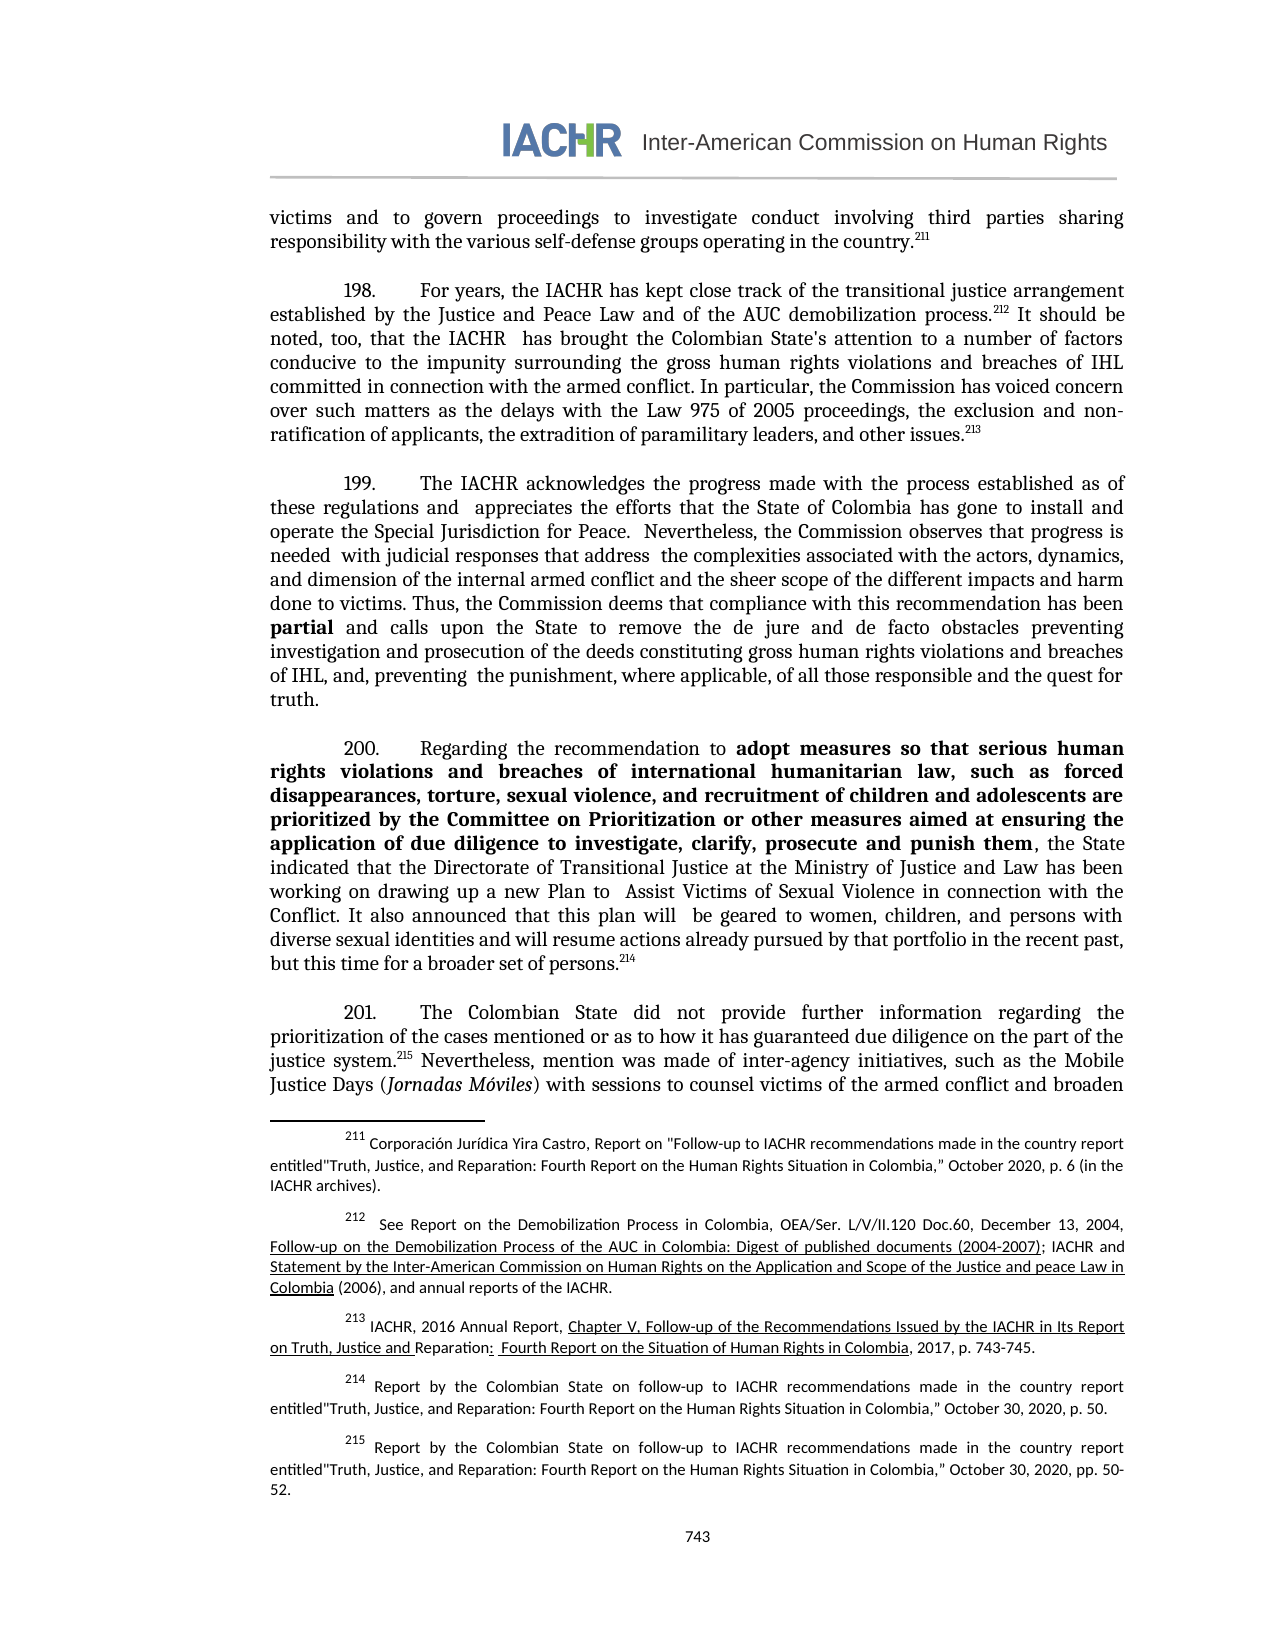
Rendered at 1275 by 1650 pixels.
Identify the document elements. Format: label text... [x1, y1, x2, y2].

picture [493, 113, 627, 168]
list The Colombian State did not provide further information regarding the prioritization of the cases mentioned or as to how it has guaranteed due diligence on the part of the justice system. Nevertheless, mention was made of inter-agency initiatives, such as the Mobile Justice Days (Jornadas Móviles) with sessions to counsel victims of the armed conflict and broaden their access to justice. The IACHR likewise notes the various measures adopted with a view to preventing, in particular, the recruitment and use of children and adolescents,, and sexual violence against them. Those measures include, most notably, the adoption of an Action Plan to address this issue, the prioritization of municipalities especially prone to recruit, exploit, and practice sexual violence against that group, and local capacity-building to enforce those public policies.. The IACHR also takes note of the steps taken by the JEP in connection with the macro trials that have begun, especially Case 007 on the recruitment and exploitation of children in the armed conflict. Measures adopted include the accreditation of victims, the inclusion of reports in case files, the summoning of persons to appear in court, and the taking of voluntary testimony. [270, 1001, 1125, 1097]
list The IACHR acknowledges the progress made with the process established as of these regulations and appreciates the efforts that the State of Colombia has gone to install and operate the Special Jurisdiction for Peace. Nevertheless, the Commission observes that progress is needed with judicial responses that address the complexities associated with the actors, dynamics, and dimension of the internal armed conflict and the sheer scope of the different impacts and harm done to victims. Thus, the Commission deems that compliance with this recommendation has been partial and calls upon the State to remove the de jure and de facto obstacles preventing investigation and prosecution of the deeds constituting gross human rights violations and breaches of IHL, and, preventing the punishment, where applicable, of all those responsible and the quest for truth. [270, 472, 1125, 711]
list Regarding the recommendation to adopt measures so that serious human rights violations and breaches of international humanitarian law, such as forced disappearances, torture, sexual violence, and recruitment of children and adolescents are prioritized by the Committee on Prioritization or other measures aimed at ensuring the application of due diligence to investigate, clarify, prosecute and punish them, the State indicated that the Directorate of Transitional Justice at the Ministry of Justice and Law has been working on drawing up a new Plan to Assist Victims of Sexual Violence in connection with the Conflict. It also announced that this plan will be geared to women, children, and persons with diverse sexual identities and will resume actions already pursued by that portfolio in the recent past, but this time for a broader set of persons. [270, 736, 1125, 976]
list For years, the IACHR has kept close track of the transitional justice arrangement established by the Justice and Peace Law and of the AUC demobilization process. It should be noted, too, that the IACHR has brought the Colombian State's attention to a number of factors conducive to the impunity surrounding the gross human rights violations and breaches of IHL committed in connection with the armed conflict. In particular, the Commission has voiced concern over such matters as the delays with the Law 975 of 2005 proceedings, the exclusion and non-ratification of applicants, the extradition of paramilitary leaders, and other issues. [270, 279, 1125, 447]
